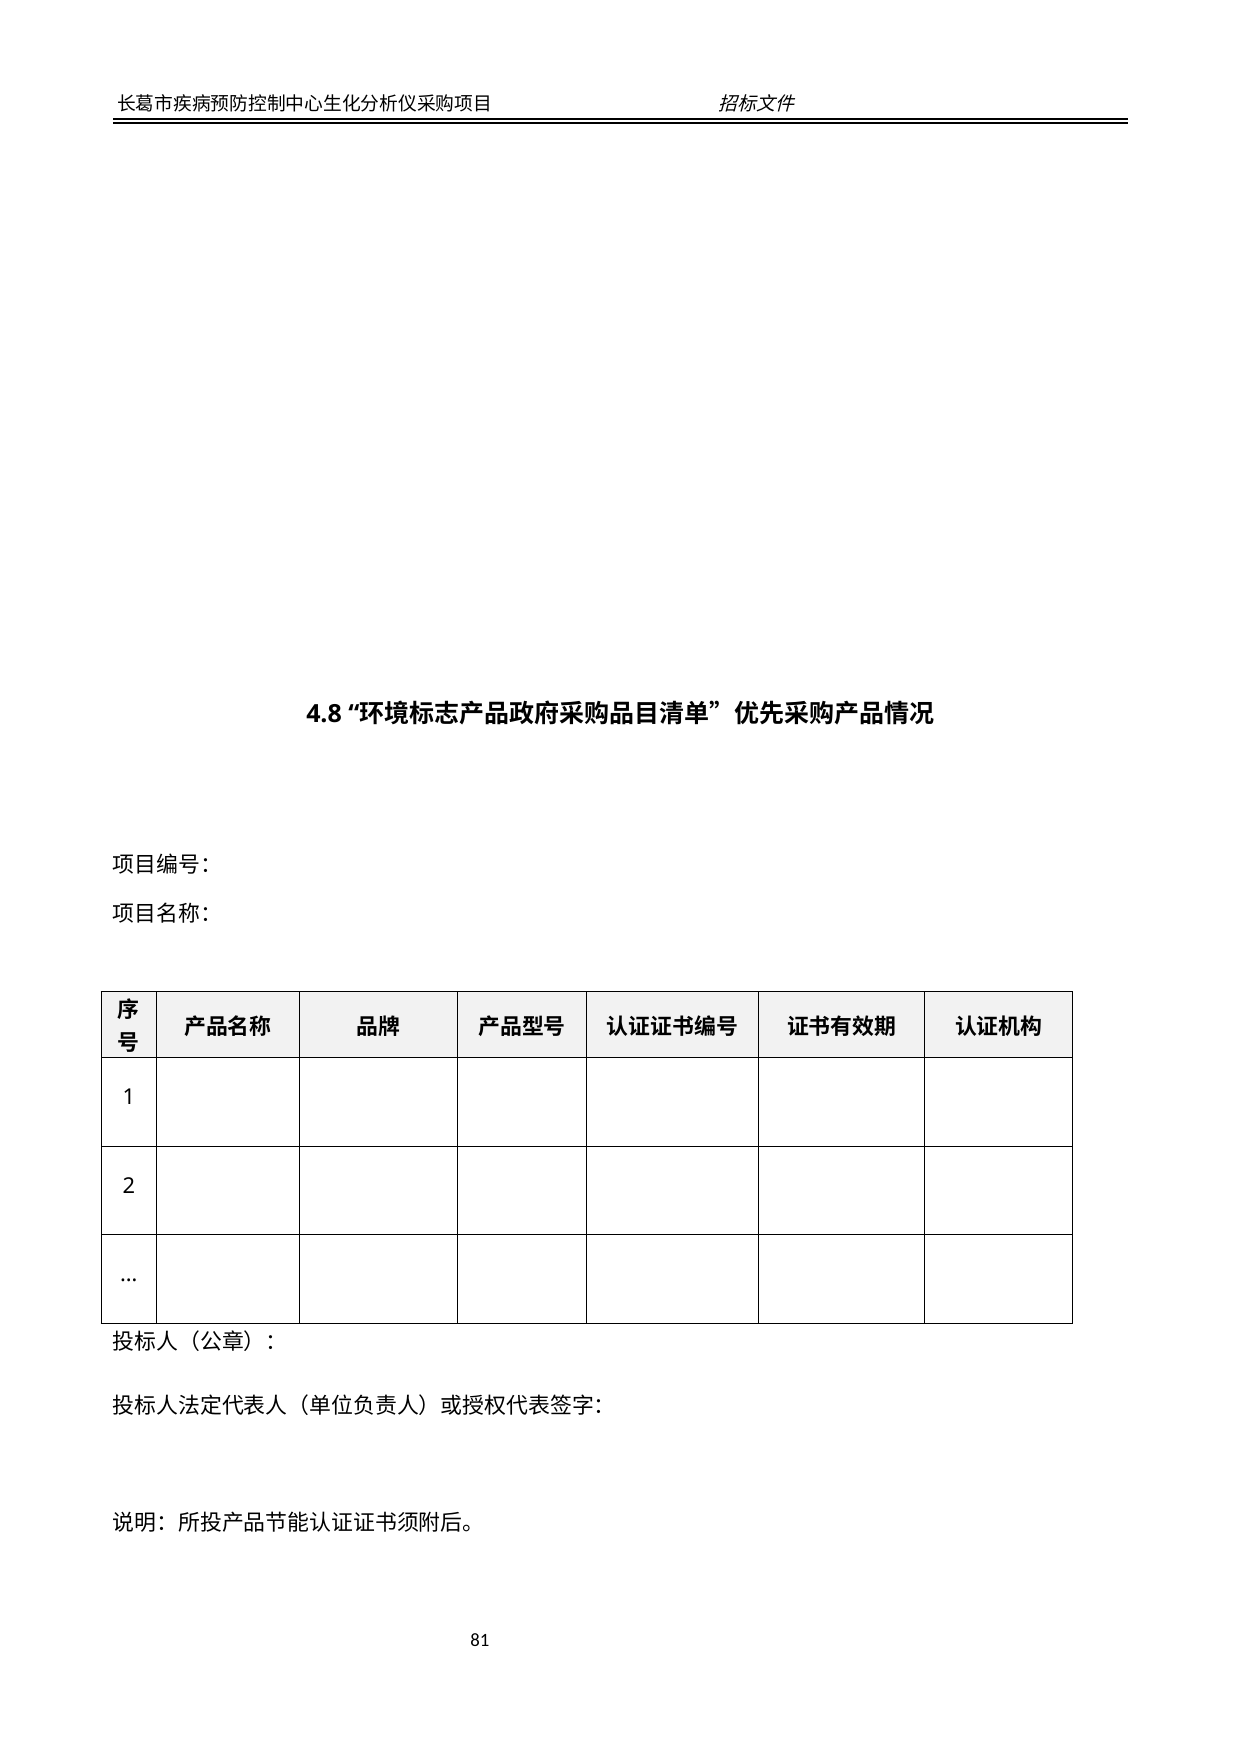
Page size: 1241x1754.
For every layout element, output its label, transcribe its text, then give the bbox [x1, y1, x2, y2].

table_cell [458, 1235, 586, 1323]
table_header 认证机构 [925, 992, 1072, 1057]
table_cell [157, 1058, 299, 1146]
table_header 认证证书编号 [587, 992, 758, 1057]
table_header 序号 [102, 992, 156, 1057]
table_cell [587, 1058, 758, 1146]
table_cell [157, 1147, 299, 1234]
text 项目名称： [112, 895, 1128, 928]
table_cell [157, 1235, 299, 1323]
table_cell [458, 1058, 586, 1146]
table_cell [458, 1147, 586, 1234]
table_cell [300, 1147, 457, 1234]
table_cell [587, 1147, 758, 1234]
table_cell … [102, 1235, 156, 1323]
table_cell [587, 1235, 758, 1323]
table_cell 2 [102, 1147, 156, 1234]
text 投标人（公章）： [112, 1324, 1128, 1356]
table_cell [925, 1058, 1072, 1146]
text 说明：所投产品节能认证证书须附后。 [112, 1504, 1128, 1537]
table_cell [925, 1235, 1072, 1323]
table_header 证书有效期 [759, 992, 924, 1057]
table_header 产品名称 [157, 992, 299, 1057]
table_cell [759, 1058, 924, 1146]
table_cell [300, 1058, 457, 1146]
table_cell [759, 1235, 924, 1323]
table_header 产品型号 [458, 992, 586, 1057]
table_cell [759, 1147, 924, 1234]
table_cell 1 [102, 1058, 156, 1146]
text 投标人法定代表人（单位负责人）或授权代表签字： [112, 1388, 1128, 1421]
text 4.8 “环境标志产品政府采购品目清单”优先采购产品情况 [112, 679, 1128, 744]
table_cell [300, 1235, 457, 1323]
table_cell [925, 1147, 1072, 1234]
table_header 品牌 [300, 992, 457, 1057]
text 项目编号： [112, 847, 1128, 879]
